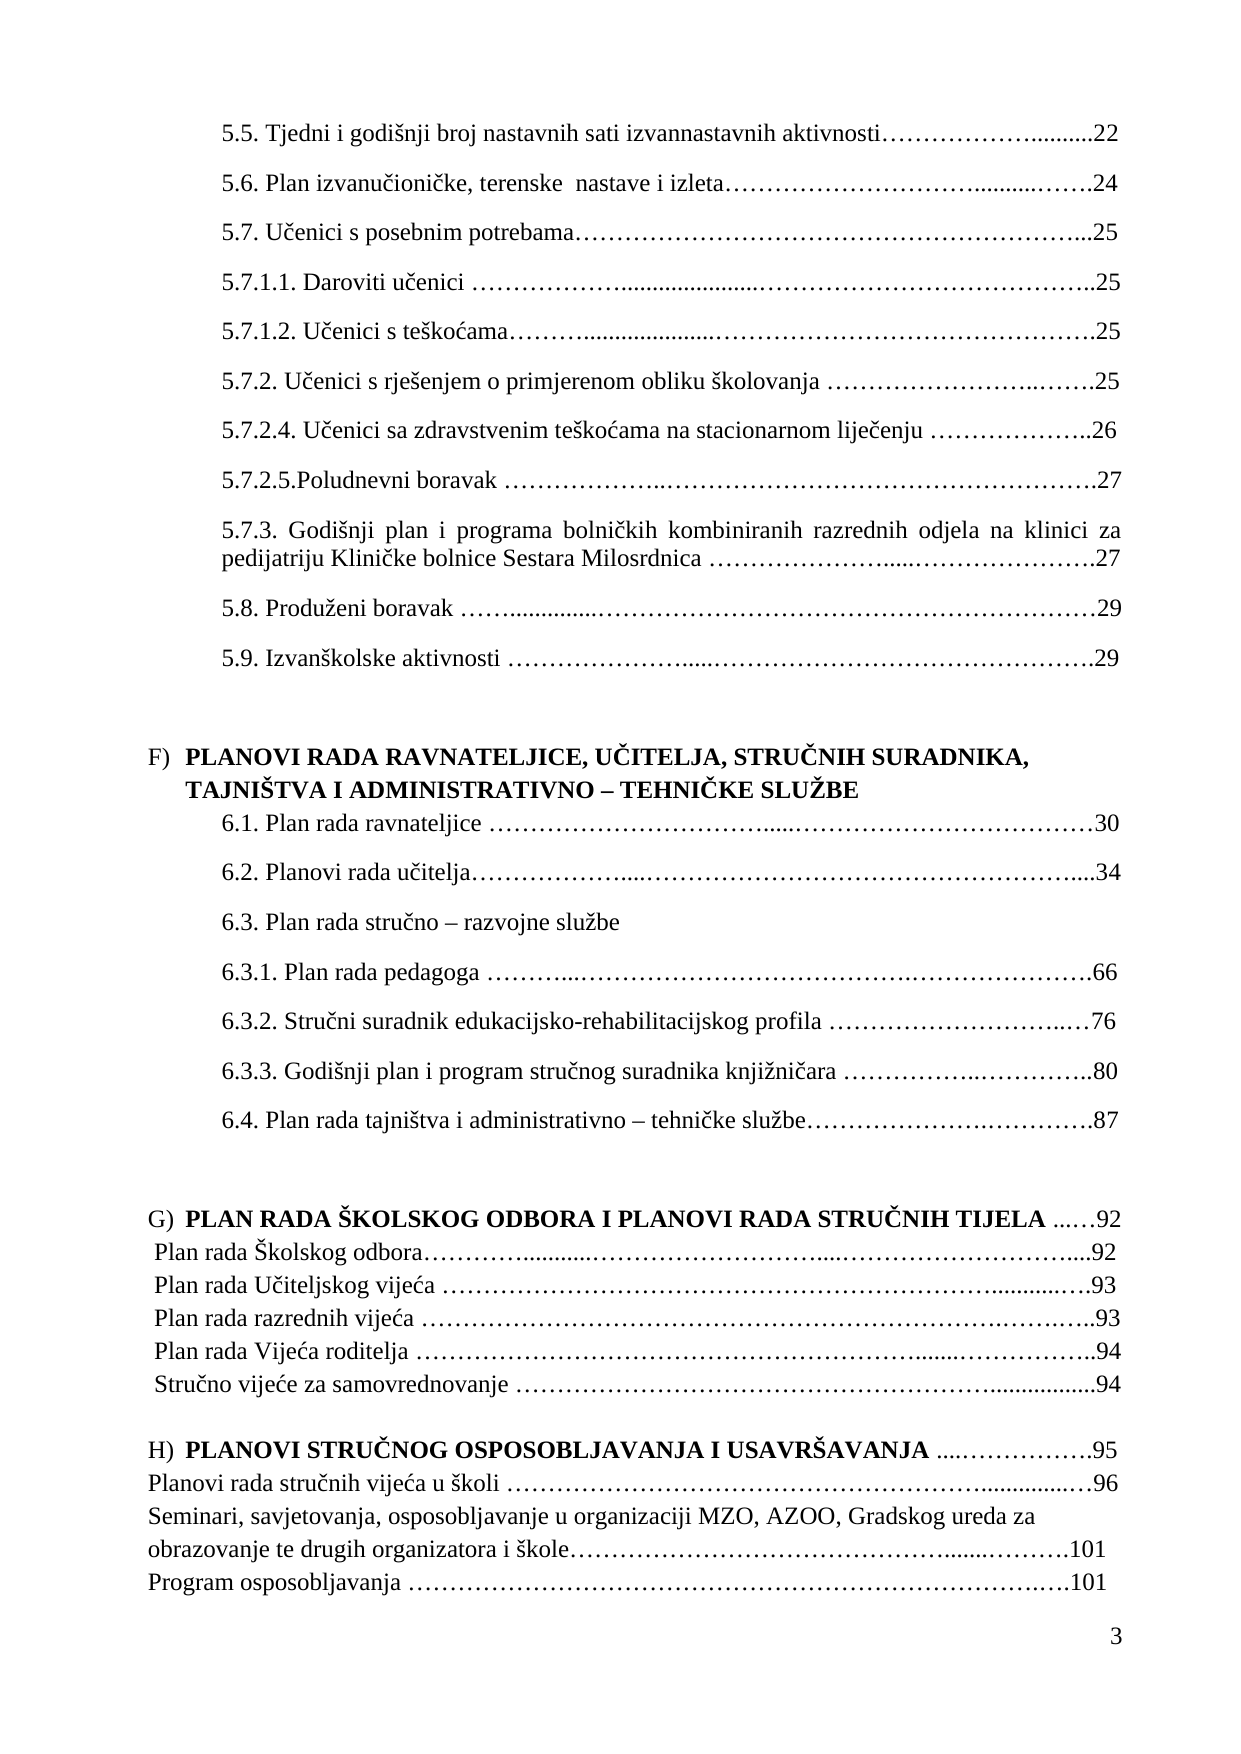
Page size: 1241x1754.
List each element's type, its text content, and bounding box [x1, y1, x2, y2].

text 6.4. Plan rada tajništva i administrativno – tehničke službe………………….………….87 [221, 1105, 1122, 1134]
list PLANOVI RADA RAVNATELJICE, UČITELJA, STRUČNIH SURADNIKA, TAJNIŠTVA I ADMINISTRATIVNO – TEHNIČKE SLUŽBE [148, 742, 1122, 804]
text 6.3.1. Plan rada pedagoga ………...………………………………….………………….66 [221, 957, 1122, 985]
list Planovi rada stručnih vijeća u školi …………………………………………………..............…96 [148, 1468, 1122, 1497]
list Program osposobljavanja ………………………………………………………………….….101 [148, 1567, 1122, 1596]
text 5.7.3. Godišnji plan i programa bolničkih kombiniranih razrednih odjela na klinici za pedijatriju Kliničke bolnice Sestara Milosrdnica ………………….....………………….27 [221, 515, 1122, 572]
text 6.3. Plan rada stručno – razvojne službe [221, 907, 1122, 936]
list PLANOVI STRUČNOG OSPOSOBLJAVANJA I USAVRŠAVANJA ....…………….95 [148, 1435, 1122, 1464]
text 5.5. Tjedni i godišnji broj nastavnih sati izvannastavnih aktivnosti………………..........22 [221, 118, 1122, 147]
list Stručno vijeće za samovrednovanje ………………………………………………….................94 [148, 1369, 1122, 1398]
list Plan rada razrednih vijeća …………………………………………………………….…….…..93 [148, 1303, 1122, 1332]
text 6.3.2. Stručni suradnik edukacijsko-rehabilitacijskog profila ………………………..…76 [221, 1006, 1122, 1035]
text 5.7. Učenici s posebnim potrebama……………………………………………………...25 [221, 217, 1122, 246]
text 6.3.3. Godišnji plan i program stručnog suradnika knjižničara ……………..…………..80 [221, 1056, 1122, 1084]
list PLAN RADA ŠKOLSKOG ODBORA I PLANOVI RADA STRUČNIH TIJELA ...…92 [148, 1204, 1122, 1233]
text 5.7.2.5.Poludnevni boravak ………………..…………………………………………….27 [221, 465, 1122, 494]
text 5.7.2.4. Učenici sa zdravstvenim teškoćama na stacionarnom liječenju ………………..26 [221, 416, 1122, 444]
text 5.8. Produženi boravak ……..............……………………………………………………29 [221, 593, 1122, 622]
text 5.7.1.2. Učenici s teškoćama……….....................……………………………………….25 [221, 316, 1122, 345]
text 5.7.1.1. Daroviti učenici ………………......................…………………………………..25 [221, 267, 1122, 296]
text 5.7.2. Učenici s rješenjem o primjerenom obliku školovanja ……………………..…….25 [221, 366, 1122, 395]
text 6.2. Planovi rada učitelja………………....……………………………………………....34 [221, 857, 1122, 886]
text 5.6. Plan izvanučioničke, terenske nastave i izleta…………………………..........…….24 [221, 168, 1122, 196]
list Plan rada Školskog odbora…………...........………………………....………………………....92 [148, 1237, 1122, 1266]
text 5.9. Izvanškolske aktivnosti ………………….....……………………………………….29 [221, 643, 1122, 671]
list Plan rada Vijeća roditelja …………………………………………………….......……………..94 [148, 1336, 1122, 1365]
list Plan rada Učiteljskog vijeća …………………………………………………………...........….93 [148, 1270, 1122, 1299]
list Seminari, savjetovanja, osposobljavanje u organizaciji MZO, AZOO, Gradskog ureda za obrazovanje te drugih organizatora i škole……………………………………….......……….101 [148, 1501, 1122, 1563]
text 6.1. Plan rada ravnateljice …………………………….....………………………………30 [221, 808, 1122, 837]
